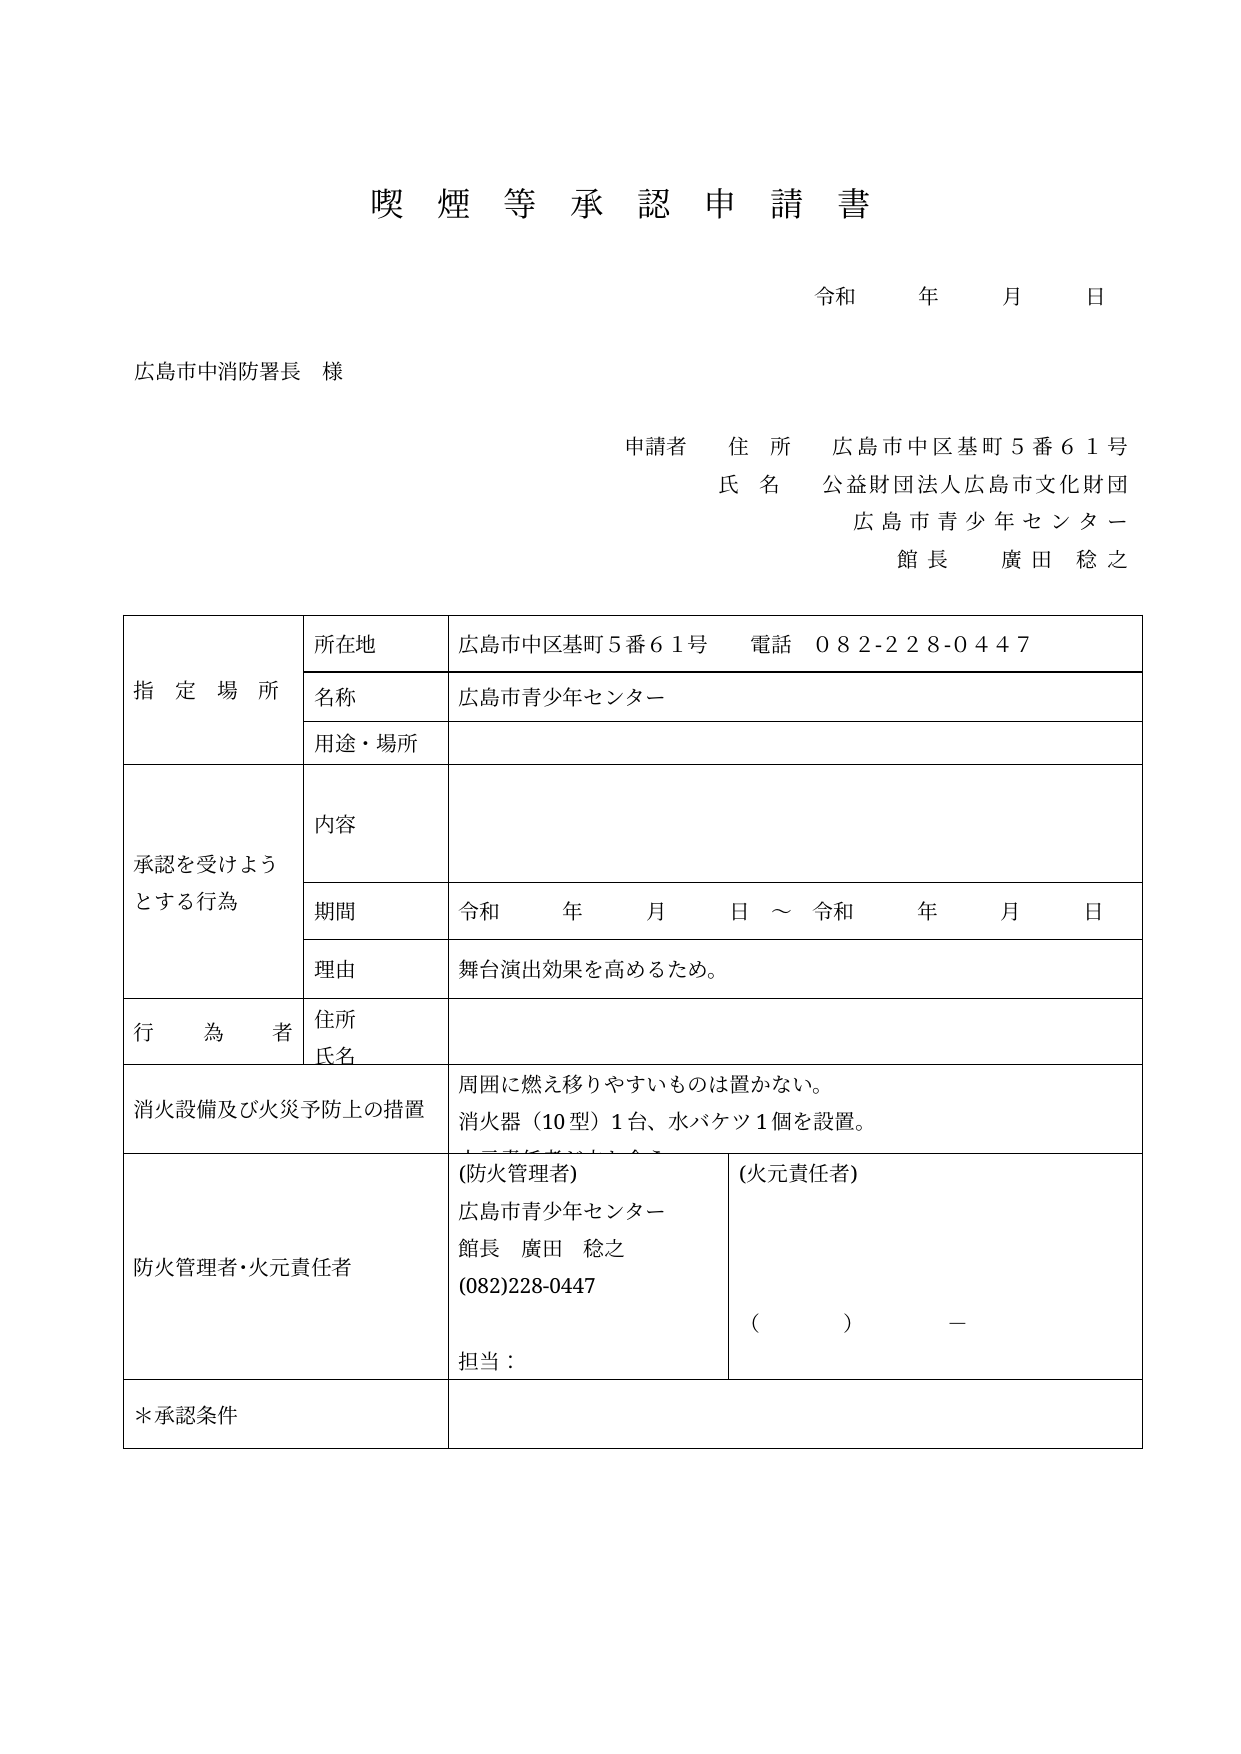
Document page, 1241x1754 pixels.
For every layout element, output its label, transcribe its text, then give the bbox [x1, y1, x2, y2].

table_cell [449, 1380, 1142, 1448]
table_cell 舞台演出効果を高めるため。 [449, 940, 1142, 998]
table_cell 令和 年 月 日 ～ 令和 年 月 日 [449, 883, 1142, 938]
text 申請者 住 所 広島市中区基町５番６１号 [112, 427, 1128, 464]
table_header 指 定 場 所 [124, 616, 303, 764]
table_cell 内容 [304, 765, 448, 882]
table_header 広島市中区基町５番６１号 電話 ０８２-２２８-０４４７ [449, 616, 1142, 671]
text 広島市青少年センター [112, 502, 1128, 539]
table_header 所在地 [304, 616, 448, 671]
text 令和 年 月 日 [112, 277, 1106, 314]
text 館長 廣田 稔之 [112, 539, 1128, 577]
text 広島市中消防署長 様 [134, 352, 1128, 389]
table_cell 名称 [304, 673, 448, 721]
table_cell 行為者 [124, 999, 303, 1063]
table_cell [449, 722, 1142, 764]
table_cell 広島市青少年センター [449, 673, 1142, 721]
table_cell 防火管理者･火元責任者 [124, 1154, 448, 1379]
table_cell 消火設備及び火災予防上の措置 [124, 1065, 448, 1153]
table_cell 承認を受けよう とする行為 [124, 765, 303, 998]
table_cell [449, 765, 1142, 882]
table_cell ＊承認条件 [124, 1380, 448, 1448]
table_cell 用途・場所 [304, 722, 448, 764]
table_cell 理由 [304, 940, 448, 998]
table_cell 住所 氏名 [304, 999, 448, 1063]
text 喫 煙 等 承 認 申 請 書 [112, 164, 1128, 239]
table_cell (火元責任者) （ ） － [729, 1154, 1142, 1379]
table_cell 周囲に燃え移りやすいものは置かない。 消火器（10型）1台、水バケツ1個を設置。 火元責任者が立ち会う。 [449, 1065, 1142, 1153]
text 氏 名 公益財団法人広島市文化財団 [112, 464, 1128, 502]
table_cell [449, 999, 1142, 1063]
table_cell 期間 [304, 883, 448, 938]
table_cell (防火管理者) 広島市青少年センター 館長 廣田 稔之 (082)228-0447 担当： [449, 1154, 728, 1379]
